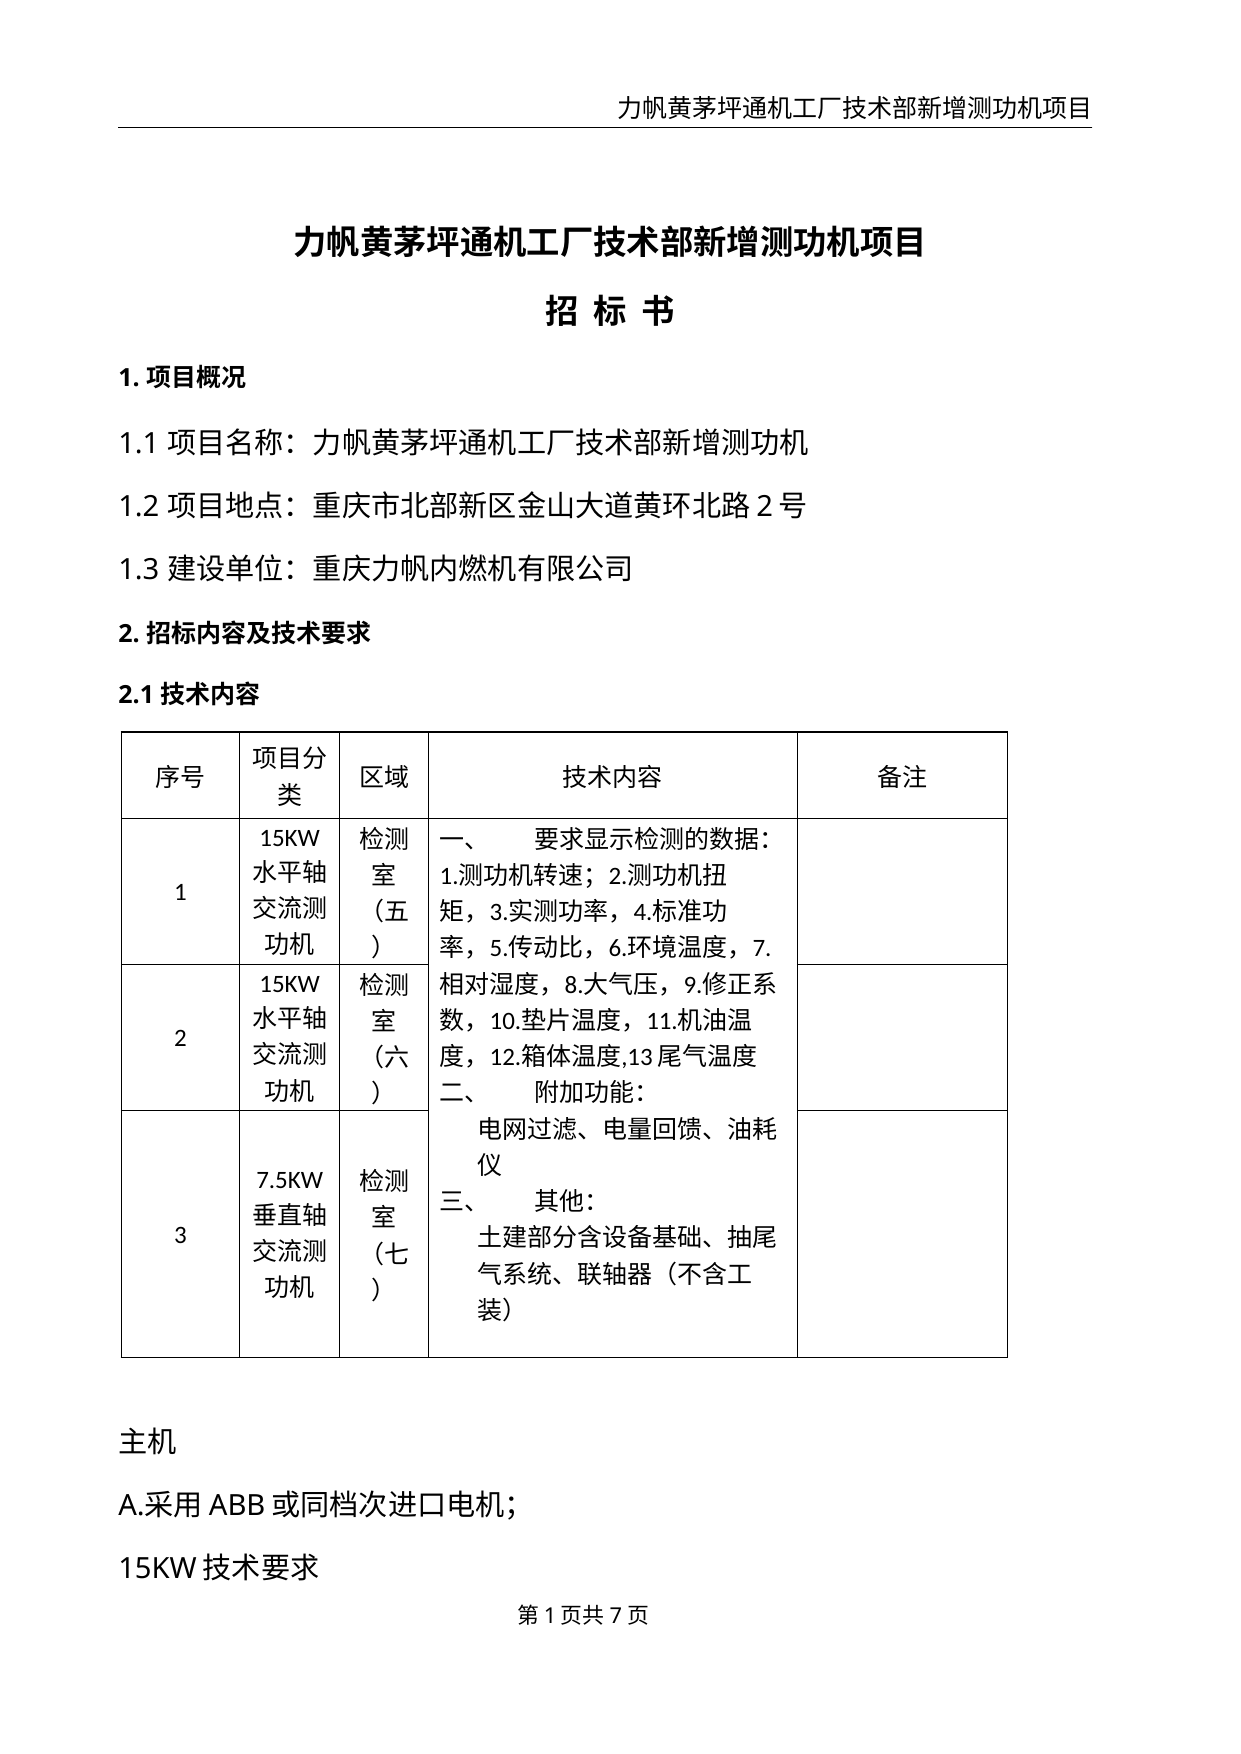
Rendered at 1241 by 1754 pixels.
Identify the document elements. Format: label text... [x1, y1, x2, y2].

text 1. 项目概况 [118, 358, 1092, 394]
text 1.1 项目名称：力帆黄茅坪通机工厂技术部新增测功机 [118, 419, 1092, 462]
table_cell 7.5KW垂直轴交流测功机 [240, 1111, 339, 1357]
text 1.2 项目地点：重庆市北部新区金山大道黄环北路2号 [118, 482, 1092, 525]
table_cell [798, 819, 1007, 964]
table_cell 检测室（六） [340, 965, 428, 1110]
text A.采用ABB或同档次进口电机； [118, 1482, 1092, 1524]
table_cell 检测室（五） [340, 819, 428, 964]
table_header 区域 [340, 733, 428, 818]
text 招 标 书 [127, 285, 1092, 333]
table_cell 15KW水平轴交流测功机 [240, 965, 339, 1110]
table_cell 3 [122, 1111, 239, 1357]
table_header 备注 [798, 733, 1007, 818]
table_cell [798, 1111, 1007, 1357]
text 2.1 技术内容 [118, 674, 1092, 711]
table_cell 1 [122, 819, 239, 964]
text 主机 [118, 1419, 1092, 1461]
table_cell 一、 要求显示检测的数据： 1.测功机转速；2.测功机扭矩，3.实测功率，4.标准功率，5.传动比，6.环境温度，7.相对湿度，8.大气压，9.修正系数，10.垫片温度，11.机油温度，12.箱体温度,13尾气温度 二、 附加功能： 电网过滤、电量回馈、油耗仪 三、 其他： 土建部分含设备基础、抽尾气系统、联轴器（不含工装） [429, 819, 797, 1357]
table_header 项目分类 [240, 733, 339, 818]
text 1.3 建设单位：重庆力帆内燃机有限公司 [118, 546, 1092, 588]
text 15KW技术要求 [118, 1545, 1092, 1587]
table_header 技术内容 [429, 733, 797, 818]
table_cell 15KW水平轴交流测功机 [240, 819, 339, 964]
table_cell 2 [122, 965, 239, 1110]
text 力帆黄茅坪通机工厂技术部新增测功机项目 [127, 216, 1092, 264]
table_cell 检测室（七） [340, 1111, 428, 1357]
table_cell [798, 965, 1007, 1110]
table_header 序号 [122, 733, 239, 818]
text 2. 招标内容及技术要求 [118, 613, 1092, 649]
